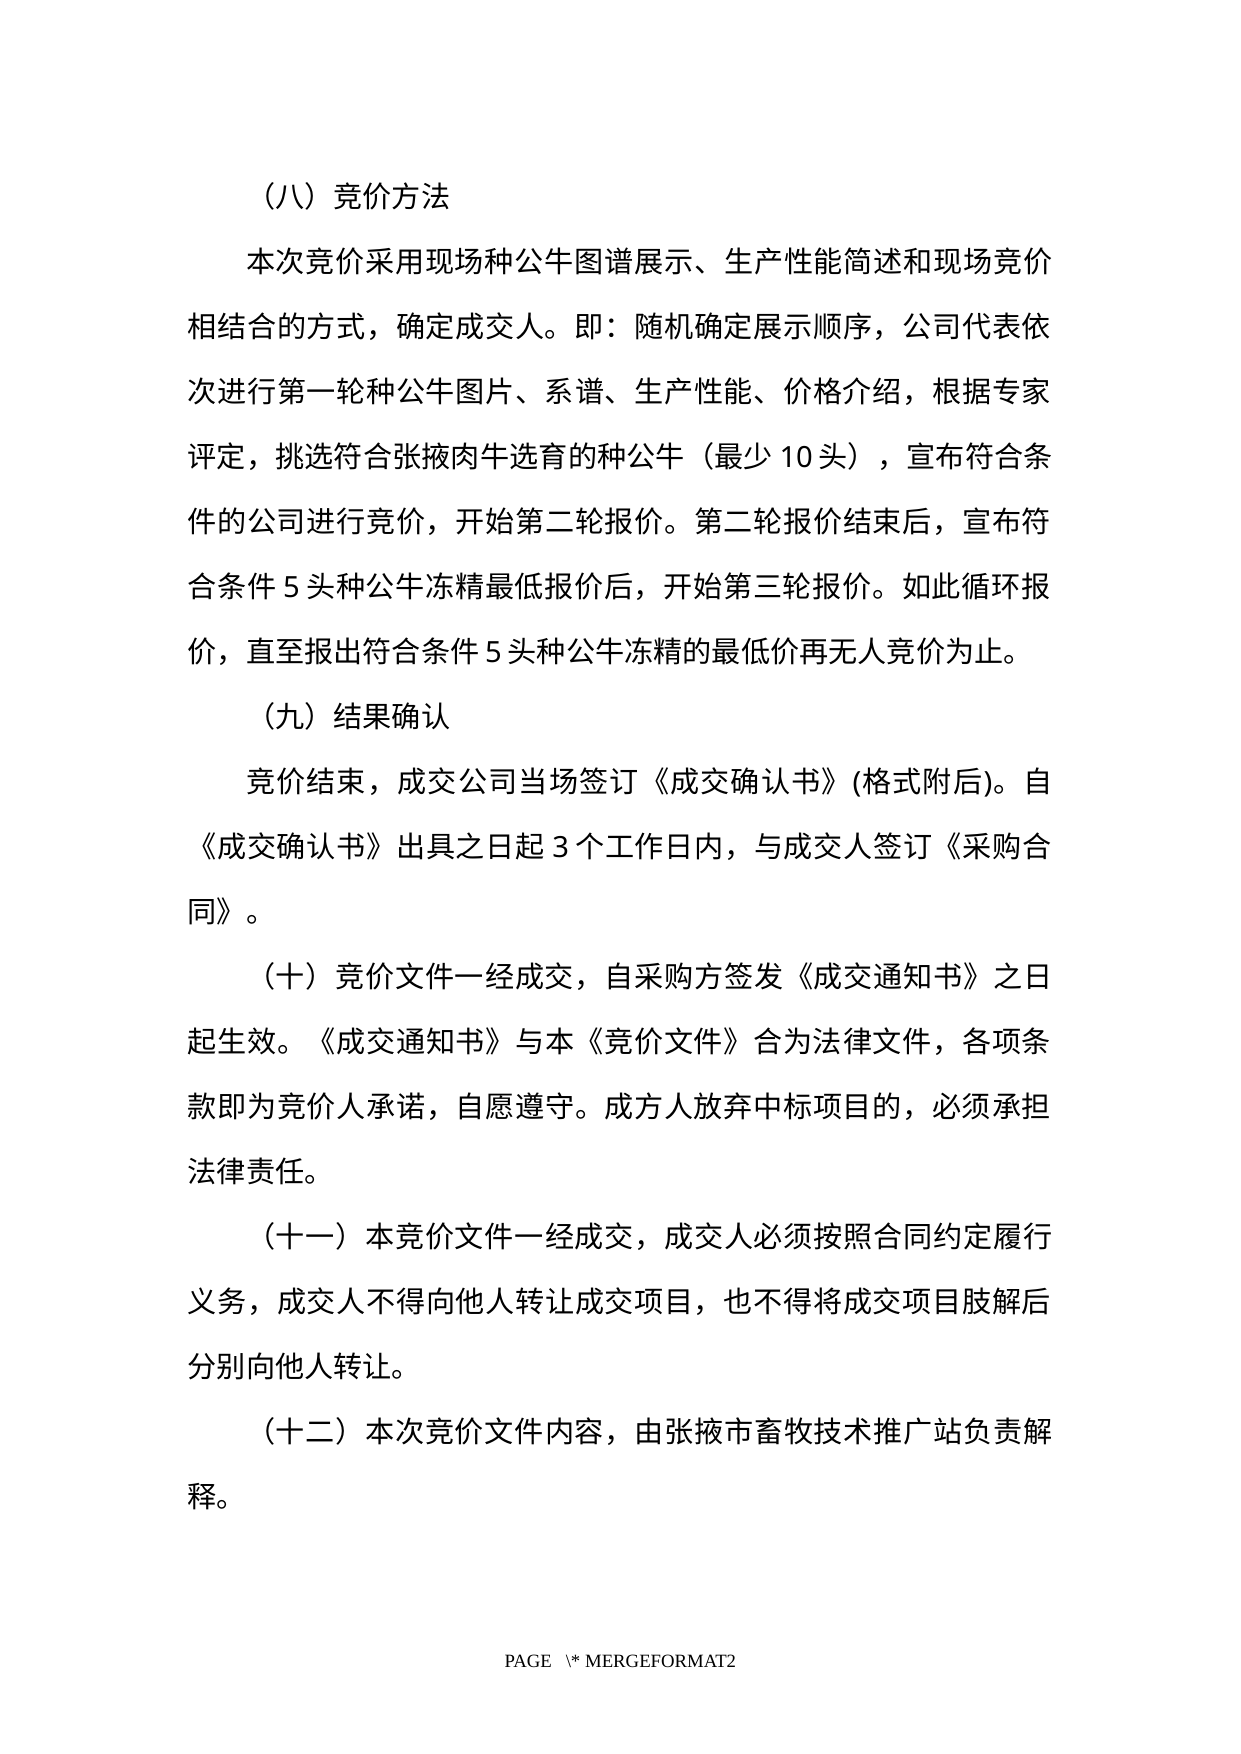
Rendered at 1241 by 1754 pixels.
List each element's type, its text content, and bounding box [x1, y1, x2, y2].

text 竞价结束，成交公司当场签订《成交确认书》(格式附后)。自《成交确认书》出具之日起3个工作日内，与成交人签订《采购合同》。 [187, 747, 1053, 942]
text （十）竞价文件一经成交，自采购方签发《成交通知书》之日起生效。《成交通知书》与本《竞价文件》合为法律文件，各项条款即为竞价人承诺，自愿遵守。成方人放弃中标项目的，必须承担法律责任。 [187, 942, 1053, 1202]
text （八）竞价方法 [187, 162, 1053, 227]
text （九）结果确认 [187, 682, 1053, 747]
text （十一）本竞价文件一经成交，成交人必须按照合同约定履行义务，成交人不得向他人转让成交项目，也不得将成交项目肢解后分别向他人转让。 [187, 1202, 1053, 1397]
text （十二）本次竞价文件内容，由张掖市畜牧技术推广站负责解释。 [187, 1397, 1053, 1527]
text 本次竞价采用现场种公牛图谱展示、生产性能简述和现场竞价相结合的方式，确定成交人。即：随机确定展示顺序，公司代表依次进行第一轮种公牛图片、系谱、生产性能、价格介绍，根据专家评定，挑选符合张掖肉牛选育的种公牛（最少10头），宣布符合条件的公司进行竞价，开始第二轮报价。第二轮报价结束后，宣布符合条件5头种公牛冻精最低报价后，开始第三轮报价。如此循环报价，直至报出符合条件5头种公牛冻精的最低价再无人竞价为止。 [187, 227, 1053, 682]
